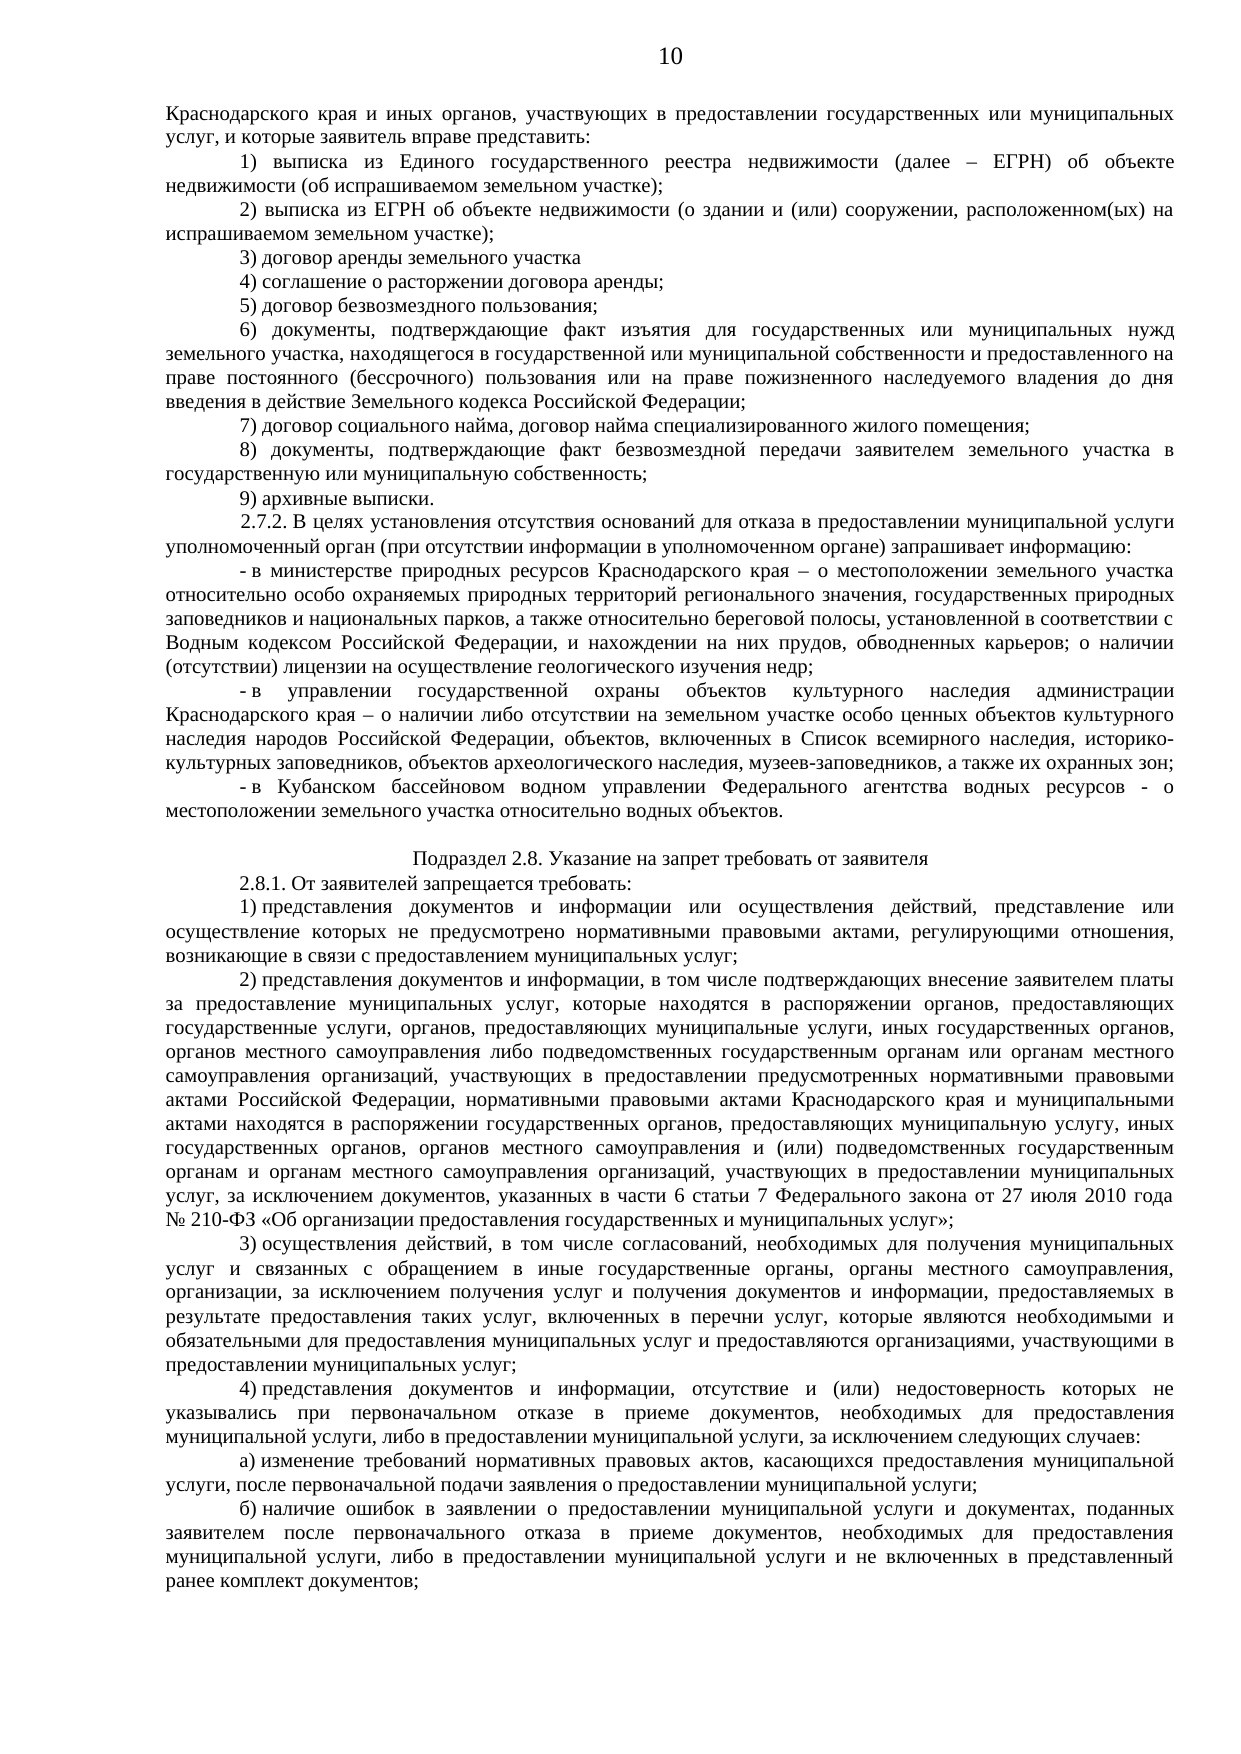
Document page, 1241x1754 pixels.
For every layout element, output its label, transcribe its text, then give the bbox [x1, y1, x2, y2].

text б) наличие ошибок в заявлении о предоставлении муниципальной услуги и документах, поданных заявителем после первоначального отказа в приеме документов, необходимых для предоставления муниципальной услуги, либо в предоставлении муниципальной услуги и не включенных в представленный ранее комплект документов; [165, 1496, 1175, 1592]
text 2.8.1. От заявителей запрещается требовать: [165, 870, 1175, 894]
text - в управлении государственной охраны объектов культурного наследия администрации Краснодарского края – о наличии либо отсутствии на земельном участке особо ценных объектов культурного наследия народов Российской Федерации, объектов, включенных в Список всемирного наследия, историко-культурных заповедников, объектов археологического наследия, музеев-заповедников, а также их охранных зон; [165, 678, 1175, 774]
text - в министерстве природных ресурсов Краснодарского края – о местоположении земельного участка относительно особо охраняемых природных территорий регионального значения, государственных природных заповедников и национальных парков, а также относительно береговой полосы, установленной в соответствии с Водным кодексом Российской Федерации, и нахождении на них прудов, обводненных карьеров; о наличии (отсутствии) лицензии на осуществление геологического изучения недр; [165, 558, 1175, 678]
text 1) выписка из Единого государственного реестра недвижимости (далее – ЕГРН) об объекте недвижимости (об испрашиваемом земельном участке); [165, 148, 1175, 197]
text 2.7.2. В целях установления отсутствия оснований для отказа в предоставлении муниципальной услуги уполномоченный орган (при отсутствии информации в уполномоченном органе) запрашивает информацию: [165, 509, 1175, 558]
text - в Кубанском бассейновом водном управлении Федерального агентства водных ресурсов - о местоположении земельного участка относительно водных объектов. [165, 774, 1175, 822]
text 9) архивные выписки. [165, 485, 1175, 509]
text 4) представления документов и информации, отсутствие и (или) недостоверность которых не указывались при первоначальном отказе в приеме документов, необходимых для предоставления муниципальной услуги, либо в предоставлении муниципальной услуги, за исключением следующих случаев: [165, 1376, 1175, 1448]
text 3) осуществления действий, в том числе согласований, необходимых для получения муниципальных услуг и связанных с обращением в иные государственные органы, органы местного самоуправления, организации, за исключением получения услуг и получения документов и информации, предоставляемых в результате предоставления таких услуг, включенных в перечни услуг, которые являются необходимыми и обязательными для предоставления муниципальных услуг и предоставляются организациями, участвующими в предоставлении муниципальных услуг; [165, 1231, 1175, 1376]
text 3) договор аренды земельного участка [165, 245, 1175, 269]
text 1) представления документов и информации или осуществления действий, представление или осуществление которых не предусмотрено нормативными правовыми актами, регулирующими отношения, возникающие в связи с предоставлением муниципальных услуг; [165, 894, 1175, 967]
text 2) представления документов и информации, в том числе подтверждающих внесение заявителем платы за предоставление муниципальных услуг, которые находятся в распоряжении органов, предоставляющих государственные услуги, органов, предоставляющих муниципальные услуги, иных государственных органов, органов местного самоуправления либо подведомственных государственным органам или органам местного самоуправления организаций, участвующих в предоставлении предусмотренных нормативными правовыми актами Российской Федерации, нормативными правовыми актами Краснодарского края и муниципальными актами находятся в распоряжении государственных органов, предоставляющих муниципальную услугу, иных государственных органов, органов местного самоуправления и (или) подведомственных государственным органам и органам местного самоуправления организаций, участвующих в предоставлении муниципальных услуг, за исключением документов, указанных в части 6 статьи 7 Федерального закона от 27 июля 2010 года № 210-ФЗ «Об организации предоставления государственных и муниципальных услуг»; [165, 967, 1175, 1231]
text Подраздел 2.8. Указание на запрет требовать от заявителя [165, 846, 1175, 870]
text 4) соглашение о расторжении договора аренды; [165, 269, 1175, 293]
text а) изменение требований нормативных правовых актов, касающихся предоставления муниципальной услуги, после первоначальной подачи заявления о предоставлении муниципальной услуги; [165, 1448, 1175, 1496]
text 5) договор безвозмездного пользования; [165, 293, 1175, 317]
text 8) документы, подтверждающие факт безвозмездной передачи заявителем земельного участка в государственную или муниципальную собственность; [165, 437, 1175, 485]
text 2) выписка из ЕГРН об объекте недвижимости (о здании и (или) сооружении, расположенном(ых) на испрашиваемом земельном участке); [165, 197, 1175, 245]
text 7) договор социального найма, договор найма специализированного жилого помещения; [165, 413, 1175, 437]
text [165, 100, 1175, 148]
text 6) документы, подтверждающие факт изъятия для государственных или муниципальных нужд земельного участка, находящегося в государственной или муниципальной собственности и предоставленного на праве постоянного (бессрочного) пользования или на праве пожизненного наследуемого владения до дня введения в действие Земельного кодекса Российской Федерации; [165, 317, 1175, 413]
